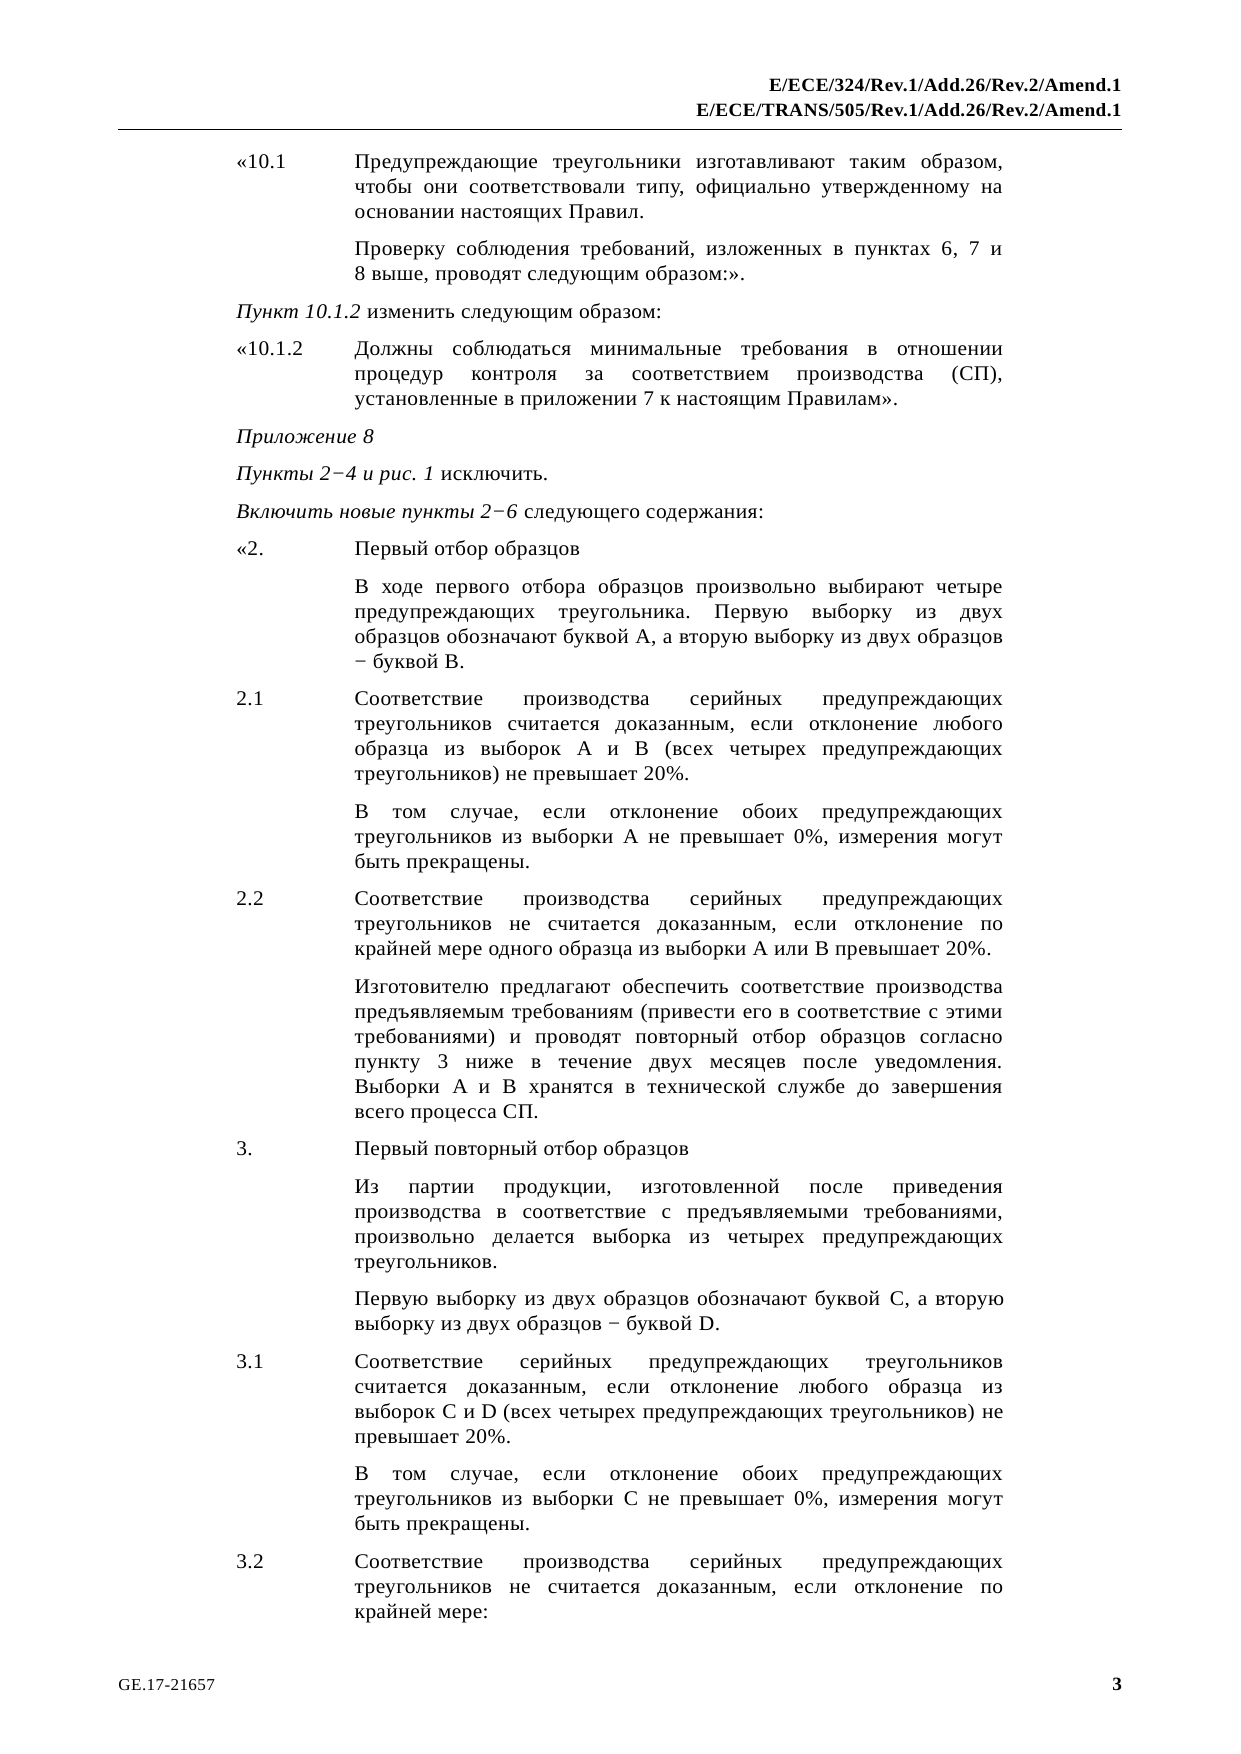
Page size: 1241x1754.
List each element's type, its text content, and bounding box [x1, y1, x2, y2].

text 3.1 Соответствие серийных предупреждающих треугольников считается доказанным, если отклонение любого образца из выборок C и D (всех четырех предупреждающих треугольников) не превышает 20%. [236, 1348, 1004, 1448]
text «2. Первый отбор образцов [236, 535, 1004, 560]
text 2.1 Соответствие производства серийных предупреждающих треугольников считается доказанным, если отклонение любого образца из выборок A и B (всех четырех предупреждающих треугольников) не превышает 20%. [236, 685, 1004, 785]
text Первую выборку из двух образцов обозначают буквой C, а вторую выборку из двух образцов − буквой D. [236, 1285, 1004, 1335]
text 3. Первый повторный отбор образцов [236, 1135, 1004, 1160]
text Пункты 2−4 и рис. 1 исключить. [236, 460, 1004, 485]
text 2.2 Соответствие производства серийных предупреждающих треугольников не считается доказанным, если отклонение по крайней мере одного образца из выборки А или В превышает 20%. [236, 885, 1004, 960]
text «10.1 Предупреждающие треугольники изготавливают таким образом, чтобы они соответствовали типу, официально утвержденному на основании настоящих Правил. [236, 148, 1004, 223]
text В ходе первого отбора образцов произвольно выбирают четыре предупреждающих треугольника. Первую выборку из двух образцов обозначают буквой A, а вторую выборку из двух образцов − буквой B. [236, 573, 1004, 673]
text Включить новые пункты 2−6 следующего содержания: [236, 498, 1004, 523]
text Пункт 10.1.2 изменить следующим образом: [236, 298, 1004, 323]
text Проверку соблюдения требований, изложенных в пунктах 6, 7 и 8 выше, проводят следующим образом:». [236, 235, 1004, 285]
text 3.2 Соответствие производства серийных предупреждающих треугольников не считается доказанным, если отклонение по крайней мере: [236, 1548, 1004, 1623]
text «10.1.2 Должны соблюдаться минимальные требования в отношении процедур контроля за соответствием производства (СП), установленные в приложении 7 к настоящим Правилам». [236, 335, 1004, 410]
text Изготовителю предлагают обеспечить соответствие производства предъявляемым требованиям (привести его в соответствие с этими требованиями) и проводят повторный отбор образцов согласно пункту 3 ниже в течение двух месяцев после уведомления. Выборки A и B хранятся в технической службе до завершения всего процесса СП. [236, 973, 1004, 1123]
text Приложение 8 [236, 423, 1004, 448]
text В том случае, если отклонение обоих предупреждающих треугольников из выборки С не превышает 0%, измерения могут быть прекращены. [236, 1460, 1004, 1535]
text В том случае, если отклонение обоих предупреждающих треугольников из выборки А не превышает 0%, измерения могут быть прекращены. [236, 798, 1004, 873]
